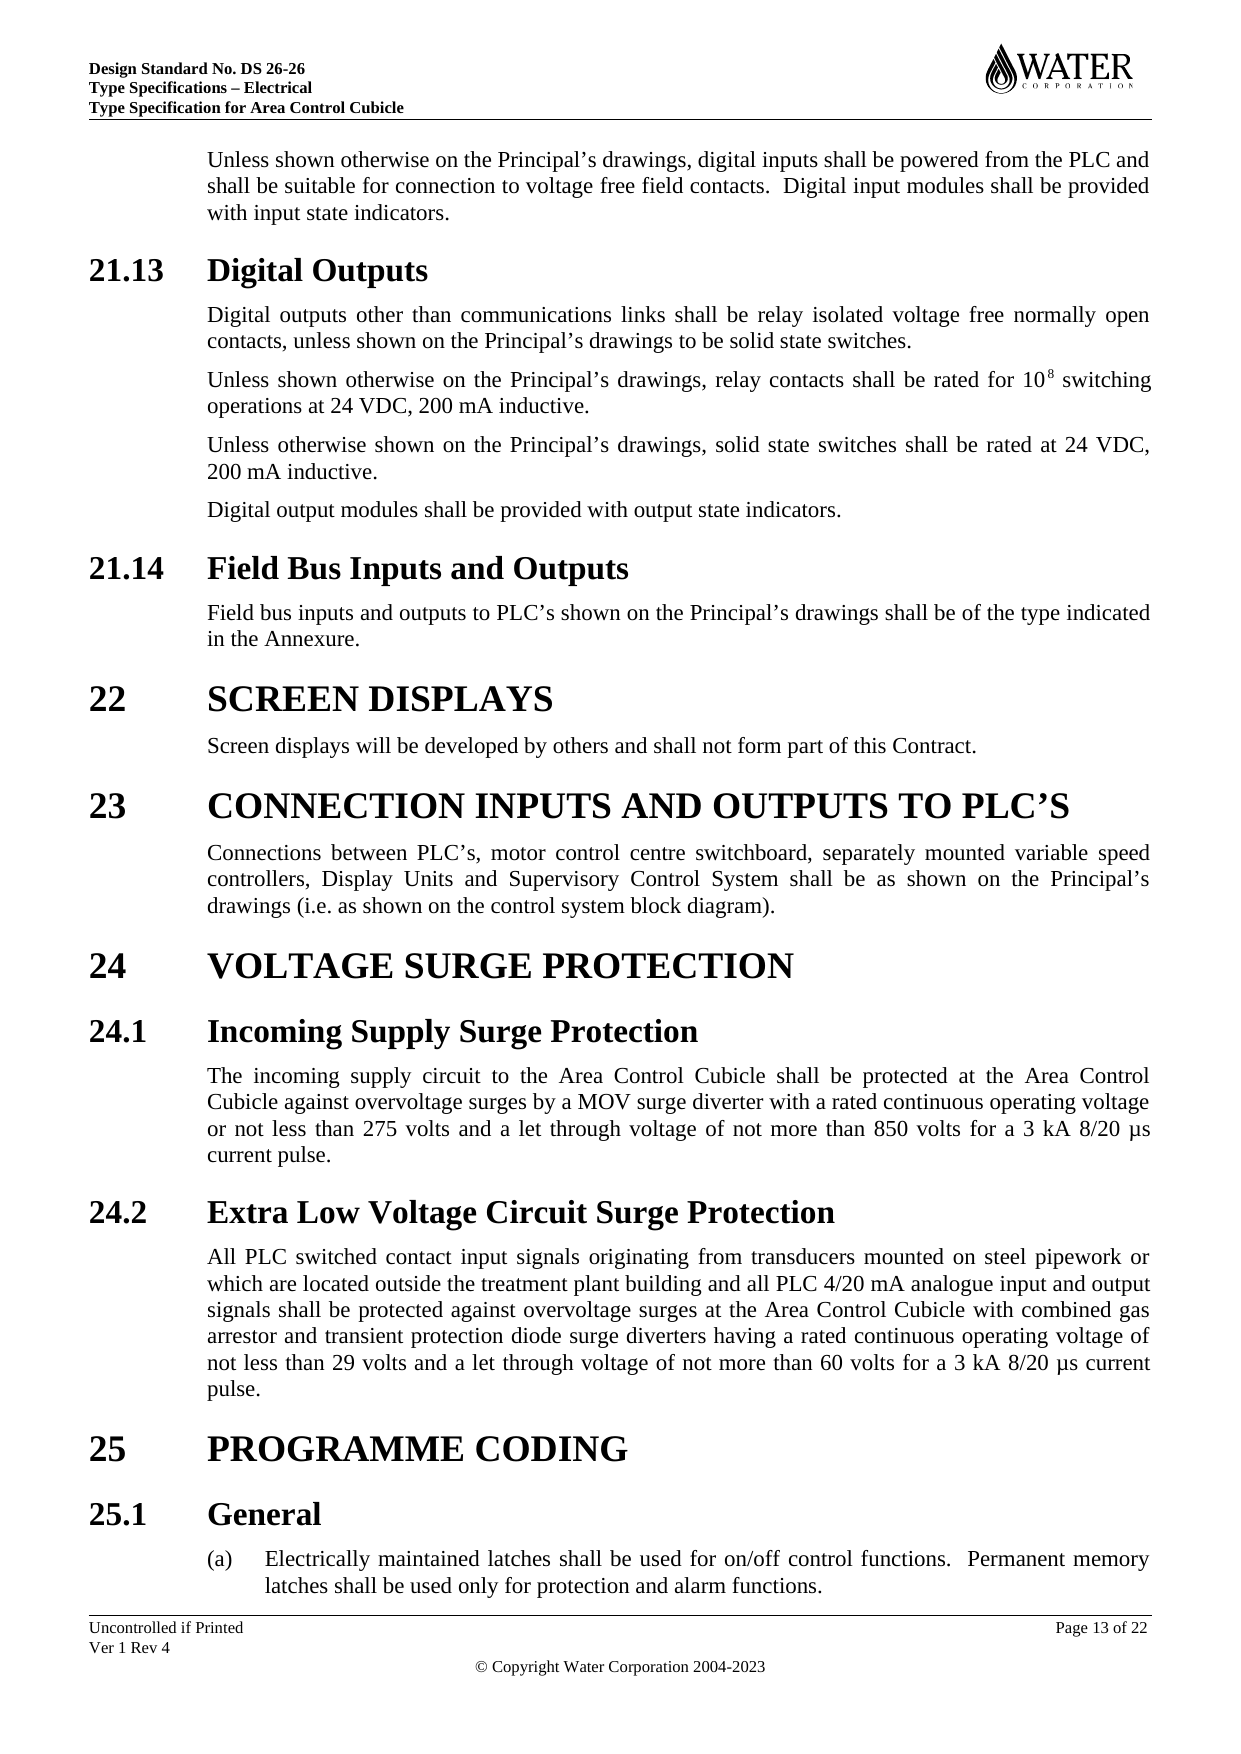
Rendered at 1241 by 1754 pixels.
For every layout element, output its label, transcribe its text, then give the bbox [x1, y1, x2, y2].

text Unless shown otherwise on the Principal’s drawings, relay contacts shall be rated for 108 switching operations at 24 VDC, 200 mA inductive. [207, 366, 1152, 419]
subtitle General [89, 1494, 1152, 1533]
subtitle Incoming Supply Surge Protection [89, 1011, 1152, 1049]
subtitle PROGRAMME CODING [89, 1426, 1152, 1469]
text Connections between PLC’s, motor control centre switchboard, separately mounted variable speed controllers, Display Units and Supervisory Control System shall be as shown on the Principal’s drawings (i.e. as shown on the control system block diagram). [207, 839, 1152, 918]
subtitle Extra Low Voltage Circuit Surge Protection [89, 1192, 1152, 1231]
subtitle CONNECTION INPUTS AND OUTPUTS TO PLC’S [89, 783, 1152, 827]
text Unless otherwise shown on the Principal’s drawings, solid state switches shall be rated at 24 VDC, 200 mA inductive. [207, 431, 1152, 484]
text Unless shown otherwise on the Principal’s drawings, digital inputs shall be powered from the PLC and shall be suitable for connection to voltage free field contacts. Digital input modules shall be provided with input state indicators. [207, 146, 1152, 225]
text (a) Electrically maintained latches shall be used for on/off control functions. Permanent memory latches shall be used only for protection and alarm functions. [207, 1545, 1152, 1598]
text All PLC switched contact input signals originating from transducers mounted on steel pipework or which are located outside the treatment plant building and all PLC 4/20 mA analogue input and output signals shall be protected against overvoltage surges at the Area Control Cubicle with combined gas arrestor and transient protection diode surge diverters having a rated continuous operating voltage of not less than 29 volts and a let through voltage of not more than 60 volts for a 3 kA 8/20 µs current pulse. [207, 1243, 1152, 1401]
text Digital output modules shall be provided with output state indicators. [207, 497, 1152, 523]
text Field bus inputs and outputs to PLC’s shown on the Principal’s drawings shall be of the type indicated in the Annexure. [207, 599, 1152, 651]
text The incoming supply circuit to the Area Control Cubicle shall be protected at the Area Control Cubicle against overvoltage surges by a MOV surge diverter with a rated continuous operating voltage or not less than 275 volts and a let through voltage of not more than 850 volts for a 3 kA 8/20 µs current pulse. [207, 1062, 1152, 1167]
subtitle Field Bus Inputs and Outputs [89, 548, 1152, 586]
subtitle VOLTAGE SURGE PROTECTION [89, 943, 1152, 986]
text Digital outputs other than communications links shall be relay isolated voltage free normally open contacts, unless shown on the Principal’s drawings to be solid state switches. [207, 301, 1152, 354]
subtitle SCREEN DISPLAYS [89, 676, 1152, 719]
text Screen displays will be developed by others and shall not form part of this Contract. [207, 732, 1152, 758]
subtitle Digital Outputs [89, 250, 1152, 288]
